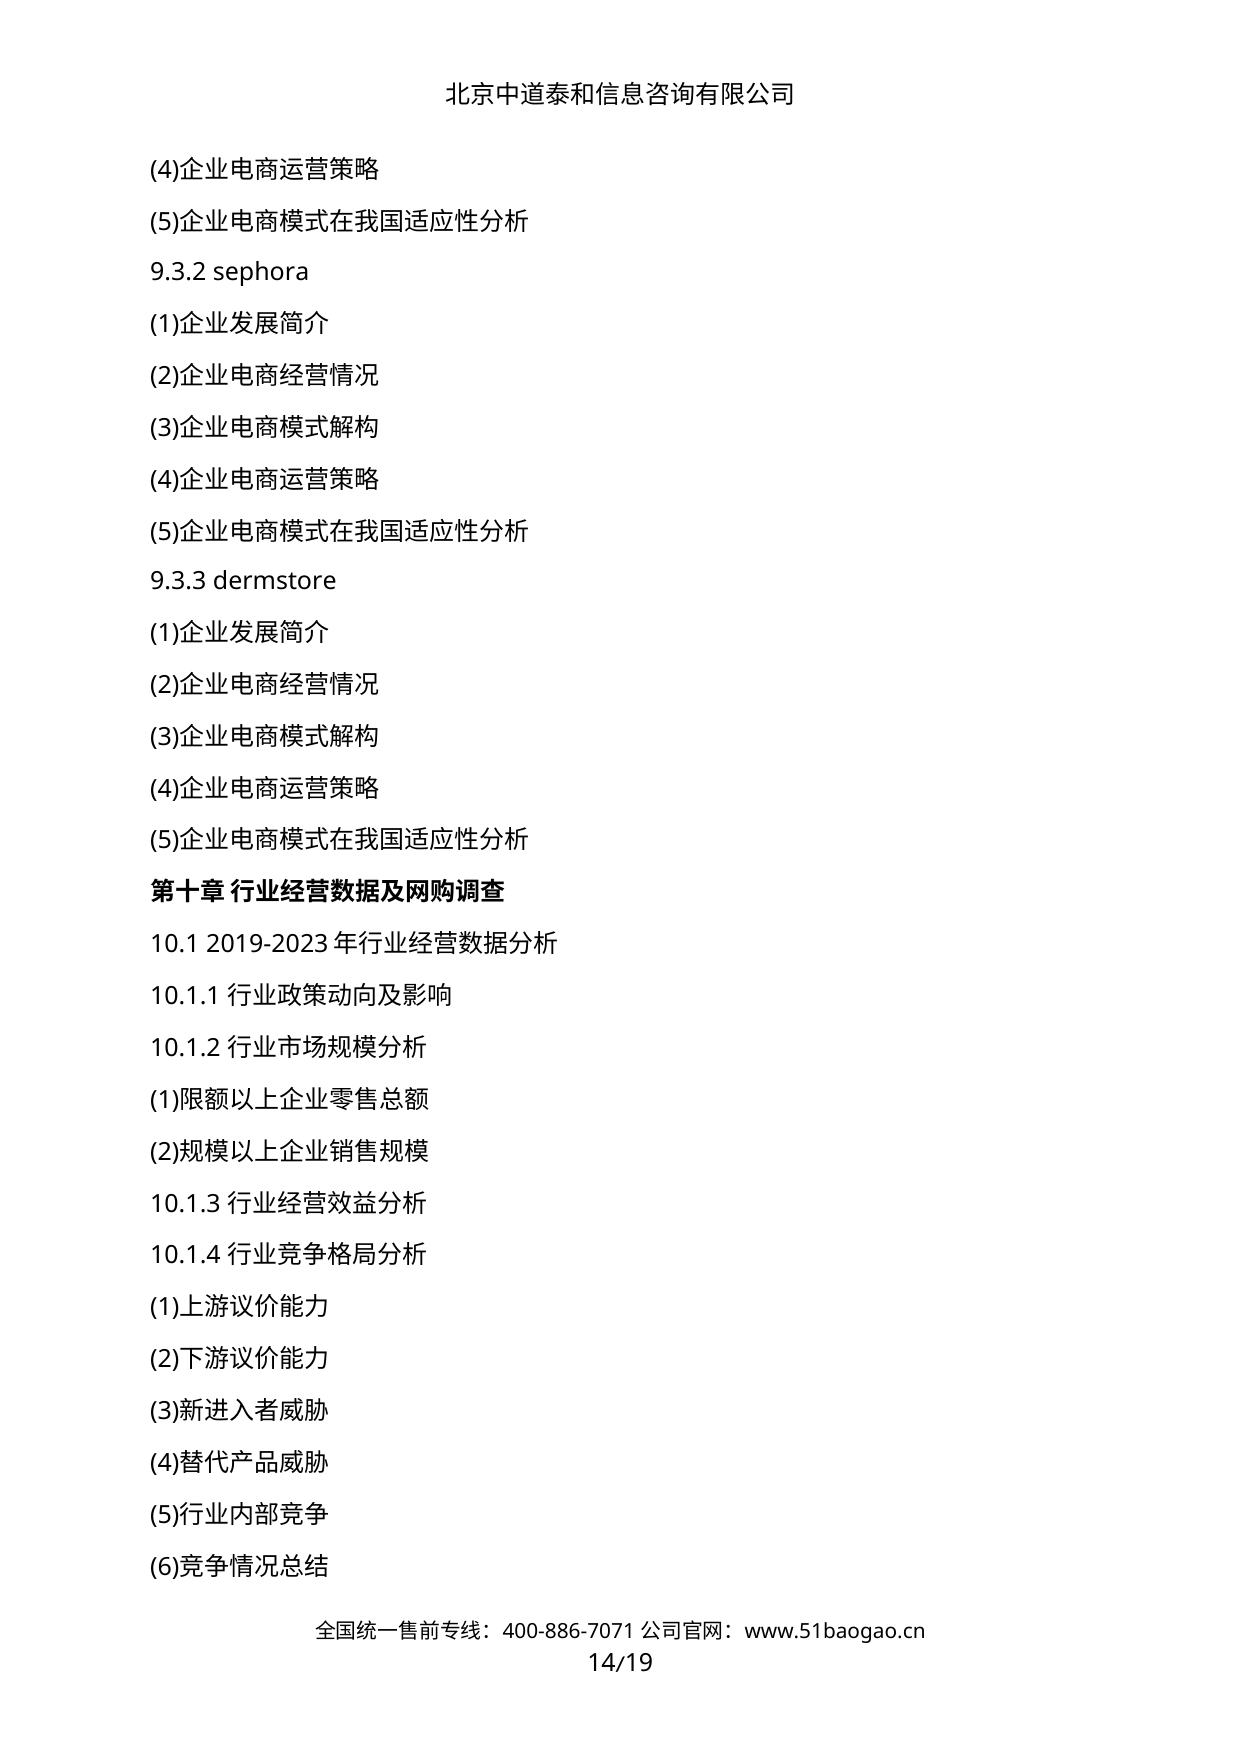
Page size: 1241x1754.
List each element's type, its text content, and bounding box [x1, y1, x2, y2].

text (1)上游议价能力 [150, 1287, 1090, 1323]
text (2)企业电商经营情况 [150, 355, 1090, 392]
text (6)竞争情况总结 [150, 1546, 1090, 1582]
text (2)企业电商经营情况 [150, 664, 1090, 701]
text (2)下游议价能力 [150, 1339, 1090, 1375]
text (3)企业电商模式解构 [150, 716, 1090, 752]
text 9.3.3 dermstore [150, 563, 1090, 597]
text (2)规模以上企业销售规模 [150, 1131, 1090, 1167]
text (4)企业电商运营策略 [150, 459, 1090, 495]
text 第十章 行业经营数据及网购调查 [150, 872, 1090, 908]
text 10.1.3 行业经营效益分析 [150, 1183, 1090, 1219]
text (3)企业电商模式解构 [150, 407, 1090, 443]
text (1)企业发展简介 [150, 612, 1090, 649]
text 10.1.1 行业政策动向及影响 [150, 976, 1090, 1012]
text (5)企业电商模式在我国适应性分析 [150, 820, 1090, 856]
text 10.1.2 行业市场规模分析 [150, 1027, 1090, 1064]
text (4)替代产品威胁 [150, 1442, 1090, 1479]
text (4)企业电商运营策略 [150, 150, 1090, 186]
text 10.1.4 行业竞争格局分析 [150, 1235, 1090, 1271]
text (5)企业电商模式在我国适应性分析 [150, 511, 1090, 547]
text (1)限额以上企业零售总额 [150, 1079, 1090, 1116]
text (3)新进入者威胁 [150, 1391, 1090, 1427]
text (5)企业电商模式在我国适应性分析 [150, 202, 1090, 238]
text (4)企业电商运营策略 [150, 768, 1090, 804]
text (1)企业发展简介 [150, 303, 1090, 340]
text 9.3.2 sephora [150, 254, 1090, 288]
text (5)行业内部竞争 [150, 1494, 1090, 1531]
text 10.1 2019-2023年行业经营数据分析 [150, 924, 1090, 960]
